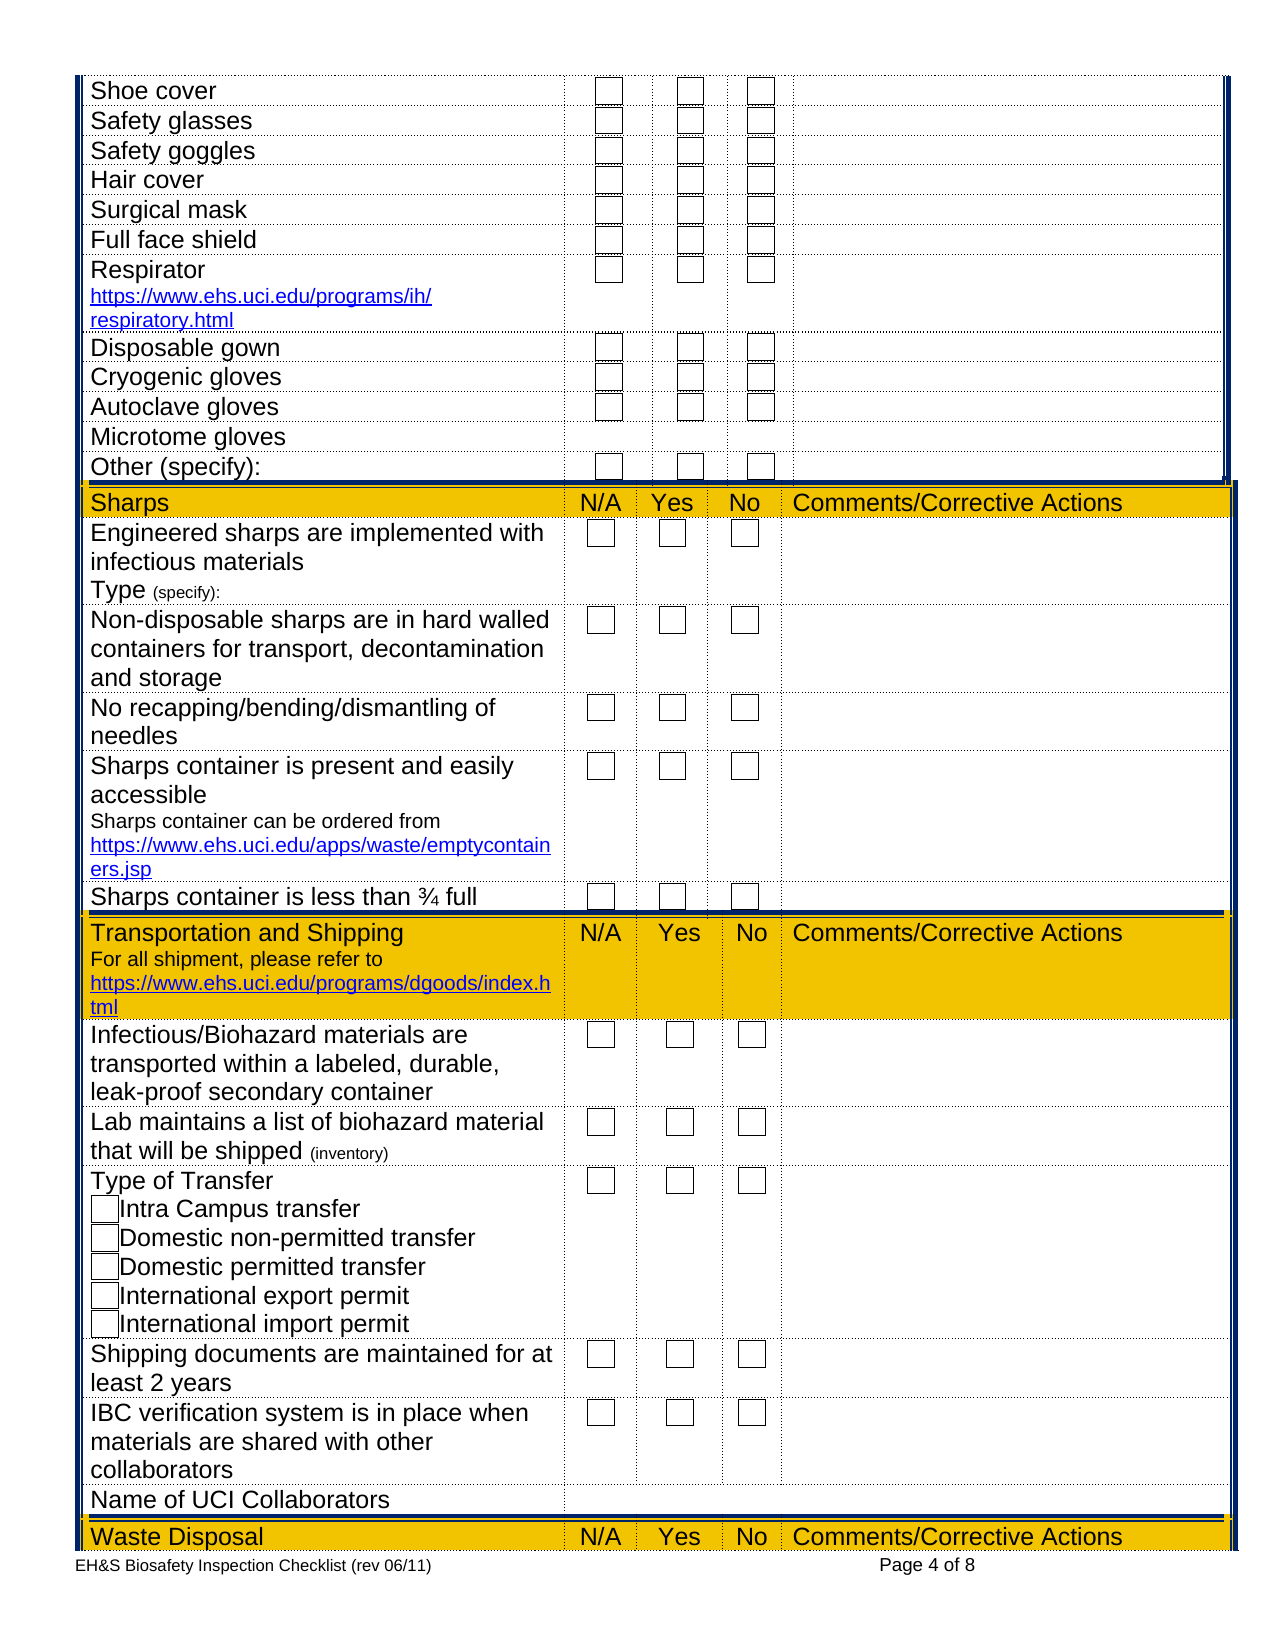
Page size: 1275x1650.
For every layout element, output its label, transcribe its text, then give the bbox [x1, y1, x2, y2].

table_cell [653, 224, 728, 254]
table_cell [728, 164, 793, 194]
table_cell [564, 331, 595, 361]
table_cell [781, 1019, 1230, 1106]
table_cell [564, 391, 653, 421]
table_cell [564, 254, 653, 331]
table_cell [564, 1484, 1230, 1514]
table_cell [793, 105, 1223, 134]
table_cell [564, 750, 636, 881]
table_cell Lab maintains a list of biohazard material that will be shipped (inventory) [83, 1106, 564, 1164]
table_cell [793, 254, 1223, 331]
table_cell [564, 75, 653, 105]
table_cell [728, 75, 793, 105]
table_cell [564, 105, 653, 134]
table_cell [653, 361, 728, 391]
table_cell Safety glasses [83, 105, 564, 134]
table_cell [793, 194, 1223, 224]
table_cell [774, 331, 793, 361]
table_cell Sharps container is less than ¾ full [83, 881, 564, 910]
table_cell [793, 164, 1223, 194]
table_cell Autoclave gloves [83, 391, 564, 421]
table_cell Sharps container is present and easily accessible Sharps container can be ordered from https://www.ehs.uci.edu/apps/waste/emptycontainers.jsp [83, 750, 564, 881]
table_cell [722, 1397, 781, 1484]
table_cell [653, 451, 728, 480]
table_cell Disposable gown [83, 331, 564, 361]
table_cell [564, 224, 653, 254]
table_cell [564, 881, 636, 910]
table_cell [653, 421, 728, 451]
table_cell Shipping documents are maintained for at least 2 years [83, 1338, 564, 1397]
table_cell Shoe cover [83, 75, 564, 105]
table_cell Waste Disposal [80, 1514, 564, 1550]
table_cell [636, 1338, 722, 1397]
table_cell [636, 517, 708, 604]
table_cell [636, 604, 708, 692]
table_cell [653, 194, 728, 224]
table_cell [564, 604, 636, 692]
table_cell [564, 1397, 636, 1484]
table_cell [722, 1106, 781, 1164]
table_cell No [722, 918, 781, 1019]
table_cell Microtome gloves [83, 421, 564, 451]
table_cell [564, 361, 653, 391]
table_cell [728, 421, 793, 451]
table_cell [793, 421, 1223, 451]
table_cell Comments/Corrective Actions [781, 910, 1233, 1019]
table_cell [781, 604, 1230, 692]
table_cell [793, 135, 1223, 164]
table_cell [728, 331, 748, 361]
table_cell [653, 164, 728, 194]
table_cell [596, 334, 622, 360]
table_cell [564, 1338, 636, 1397]
table_cell Yes [636, 918, 722, 1019]
table_cell [564, 1019, 636, 1106]
table_cell [722, 1165, 781, 1338]
table_cell [708, 881, 781, 910]
table_cell [728, 451, 793, 480]
table_cell [564, 1165, 636, 1338]
table_cell [564, 135, 653, 164]
table_cell [564, 451, 653, 480]
table_cell [728, 194, 793, 224]
table_cell N/A [564, 1522, 636, 1550]
table_cell N/A [564, 488, 636, 517]
table_cell N/A [564, 918, 636, 1019]
table_cell [781, 1397, 1230, 1484]
table_cell [653, 75, 728, 105]
table_cell Engineered sharps are implemented with infectious materials Type (specify): [83, 517, 564, 604]
table_cell [793, 224, 1223, 254]
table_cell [781, 1514, 1233, 1550]
table_cell Hair cover [83, 164, 564, 194]
table_cell Non-disposable sharps are in hard walled containers for transport, decontamination and storage [83, 604, 564, 692]
table_cell Respirator https://www.ehs.uci.edu/programs/ih/respiratory.html [83, 254, 564, 331]
table_cell [781, 1106, 1230, 1164]
table_cell [793, 451, 1223, 480]
table_cell [793, 75, 1227, 105]
table_cell [653, 135, 728, 164]
table_cell [781, 881, 1230, 910]
table_cell [781, 692, 1230, 750]
table_cell [722, 1338, 781, 1397]
table_cell [653, 254, 728, 331]
table_cell Cryogenic gloves [83, 361, 564, 391]
table_cell [703, 331, 728, 361]
table_cell [708, 750, 781, 881]
table_cell [728, 135, 793, 164]
table_cell [678, 334, 703, 360]
table_cell Infectious/Biohazard materials are transported within a labeled, durable, leak-proof secondary container [83, 1019, 564, 1106]
table_cell [653, 331, 677, 361]
table_cell [564, 164, 653, 194]
table_cell [793, 391, 1223, 421]
table_cell [728, 254, 793, 331]
table_cell [728, 391, 793, 421]
table_cell [781, 1165, 1230, 1338]
table_cell Comments/Corrective Actions [781, 488, 1230, 517]
table_cell IBC verification system is in place when materials are shared with other collaborators [83, 1397, 564, 1484]
table_cell Name of UCI Collaborators [83, 1484, 564, 1514]
table_cell [781, 517, 1230, 604]
table_cell [708, 604, 781, 692]
table_cell [636, 692, 708, 750]
table_cell [708, 517, 781, 604]
table_cell [636, 1165, 722, 1338]
table_cell [653, 391, 728, 421]
table_cell No [722, 1522, 781, 1550]
table_cell [653, 105, 728, 134]
table_cell Transportation and Shipping For all shipment, please refer to https://www.ehs.uci.edu/programs/dgoods/index.html [80, 910, 564, 1019]
table_cell Type of Transfer Intra Campus transfer Domestic non-permitted transfer Domestic permitted transfer International export permit International import permit [83, 1165, 564, 1338]
table_cell [564, 1106, 636, 1164]
table_cell Yes [636, 1522, 722, 1550]
table_cell [748, 334, 774, 360]
table_cell [728, 361, 793, 391]
table_cell Full face shield [83, 224, 564, 254]
table_cell Safety goggles [83, 135, 564, 164]
table_cell Surgical mask [83, 194, 564, 224]
table_cell Yes [636, 488, 708, 517]
table_cell No [708, 488, 781, 517]
table_cell [636, 1106, 722, 1164]
table_cell [564, 421, 653, 451]
table_cell Sharps [80, 480, 564, 517]
table_cell [564, 692, 636, 750]
table_cell [728, 224, 793, 254]
table_cell [636, 1397, 722, 1484]
table_cell [793, 331, 1223, 361]
table_cell Other (specify): [83, 451, 564, 480]
table_cell [636, 750, 708, 881]
table_cell [728, 105, 793, 134]
table_cell [708, 692, 781, 750]
table_cell No recapping/bending/dismantling of needles [83, 692, 564, 750]
table_cell [793, 361, 1223, 391]
table_cell [564, 517, 636, 604]
table_cell [722, 1019, 781, 1106]
table_cell [636, 1019, 722, 1106]
table_cell [636, 881, 708, 910]
table_cell [781, 750, 1230, 881]
table_cell [564, 194, 653, 224]
table_cell [781, 1338, 1230, 1397]
table_cell [621, 331, 653, 361]
